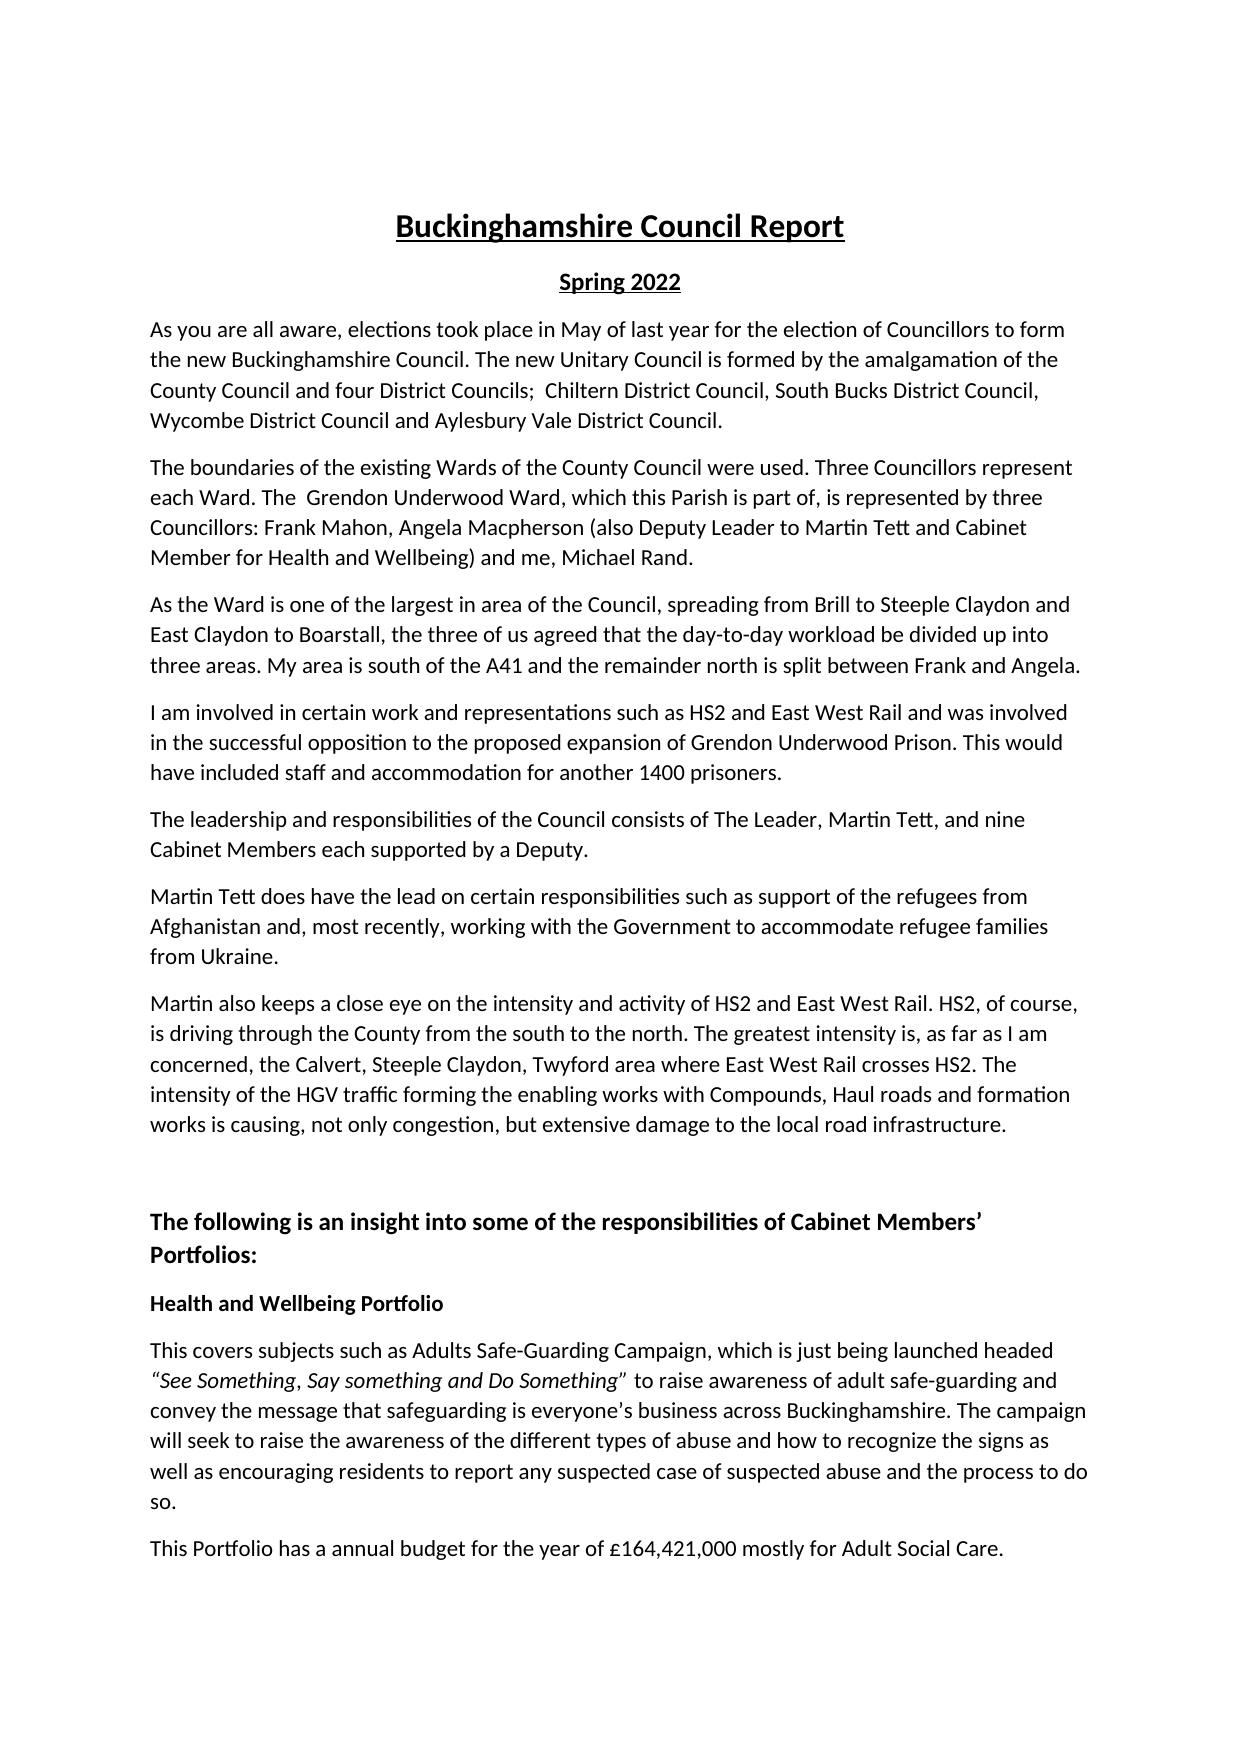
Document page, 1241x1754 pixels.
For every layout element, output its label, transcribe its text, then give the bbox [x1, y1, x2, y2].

text The boundaries of the existing Wards of the County Council were used. Three Councillors represent each Ward. The Grendon Underwood Ward, which this Parish is part of, is represented by three Councillors: Frank Mahon, Angela Macpherson (also Deputy Leader to Martin Tett and Cabinet Member for Health and Wellbeing) and me, Michael Rand. [150, 453, 1090, 571]
text Health and Wellbeing Portfolio [150, 1289, 1090, 1317]
text Martin Tett does have the lead on certain responsibilities such as support of the refugees from Afghanistan and, most recently, working with the Government to accommodate refugee families from Ukraine. [150, 882, 1090, 970]
text As the Ward is one of the largest in area of the Council, spreading from Brill to Steeple Claydon and East Claydon to Boarstall, the three of us agreed that the day-to-day workload be divided up into three areas. My area is south of the A41 and the remainder north is split between Frank and Angela. [150, 590, 1090, 679]
text The following is an insight into some of the responsibilities of Cabinet Members’ Portfolios: [150, 1207, 1090, 1270]
text This Portfolio has a annual budget for the year of £164,421,000 mostly for Adult Social Care. [150, 1534, 1090, 1562]
text Martin also keeps a close eye on the intensity and activity of HS2 and East West Rail. HS2, of course, is driving through the County from the south to the north. The greatest intensity is, as far as I am concerned, the Calvert, Steeple Claydon, Twyford area where East West Rail crosses HS2. The intensity of the HGV traffic forming the enabling works with Compounds, Haul roads and formation works is causing, not only congestion, but extensive damage to the local road infrastructure. [150, 989, 1090, 1138]
text I am involved in certain work and representations such as HS2 and East West Rail and was involved in the successful opposition to the proposed expansion of Grendon Underwood Prison. This would have included staff and accommodation for another 1400 prisoners. [150, 698, 1090, 786]
text The leadership and responsibilities of the Council consists of The Leader, Martin Tett, and nine Cabinet Members each supported by a Deputy. [150, 805, 1090, 863]
text This covers subjects such as Adults Safe-Guarding Campaign, which is just being launched headed “See Something, Say something and Do Something” to raise awareness of adult safe-guarding and convey the message that safeguarding is everyone’s business across Buckinghamshire. The campaign will seek to raise the awareness of the different types of abuse and how to recognize the signs as well as encouraging residents to report any suspected case of suspected abuse and the process to do so. [150, 1336, 1090, 1515]
text Spring 2022 [150, 266, 1090, 296]
text Buckinghamshire Council Report [150, 205, 1090, 246]
text As you are all aware, elections took place in May of last year for the election of Councillors to form the new Buckinghamshire Council. The new Unitary Council is formed by the amalgamation of the County Council and four District Councils; Chiltern District Council, South Bucks District Council, Wycombe District Council and Aylesbury Vale District Council. [150, 315, 1090, 434]
